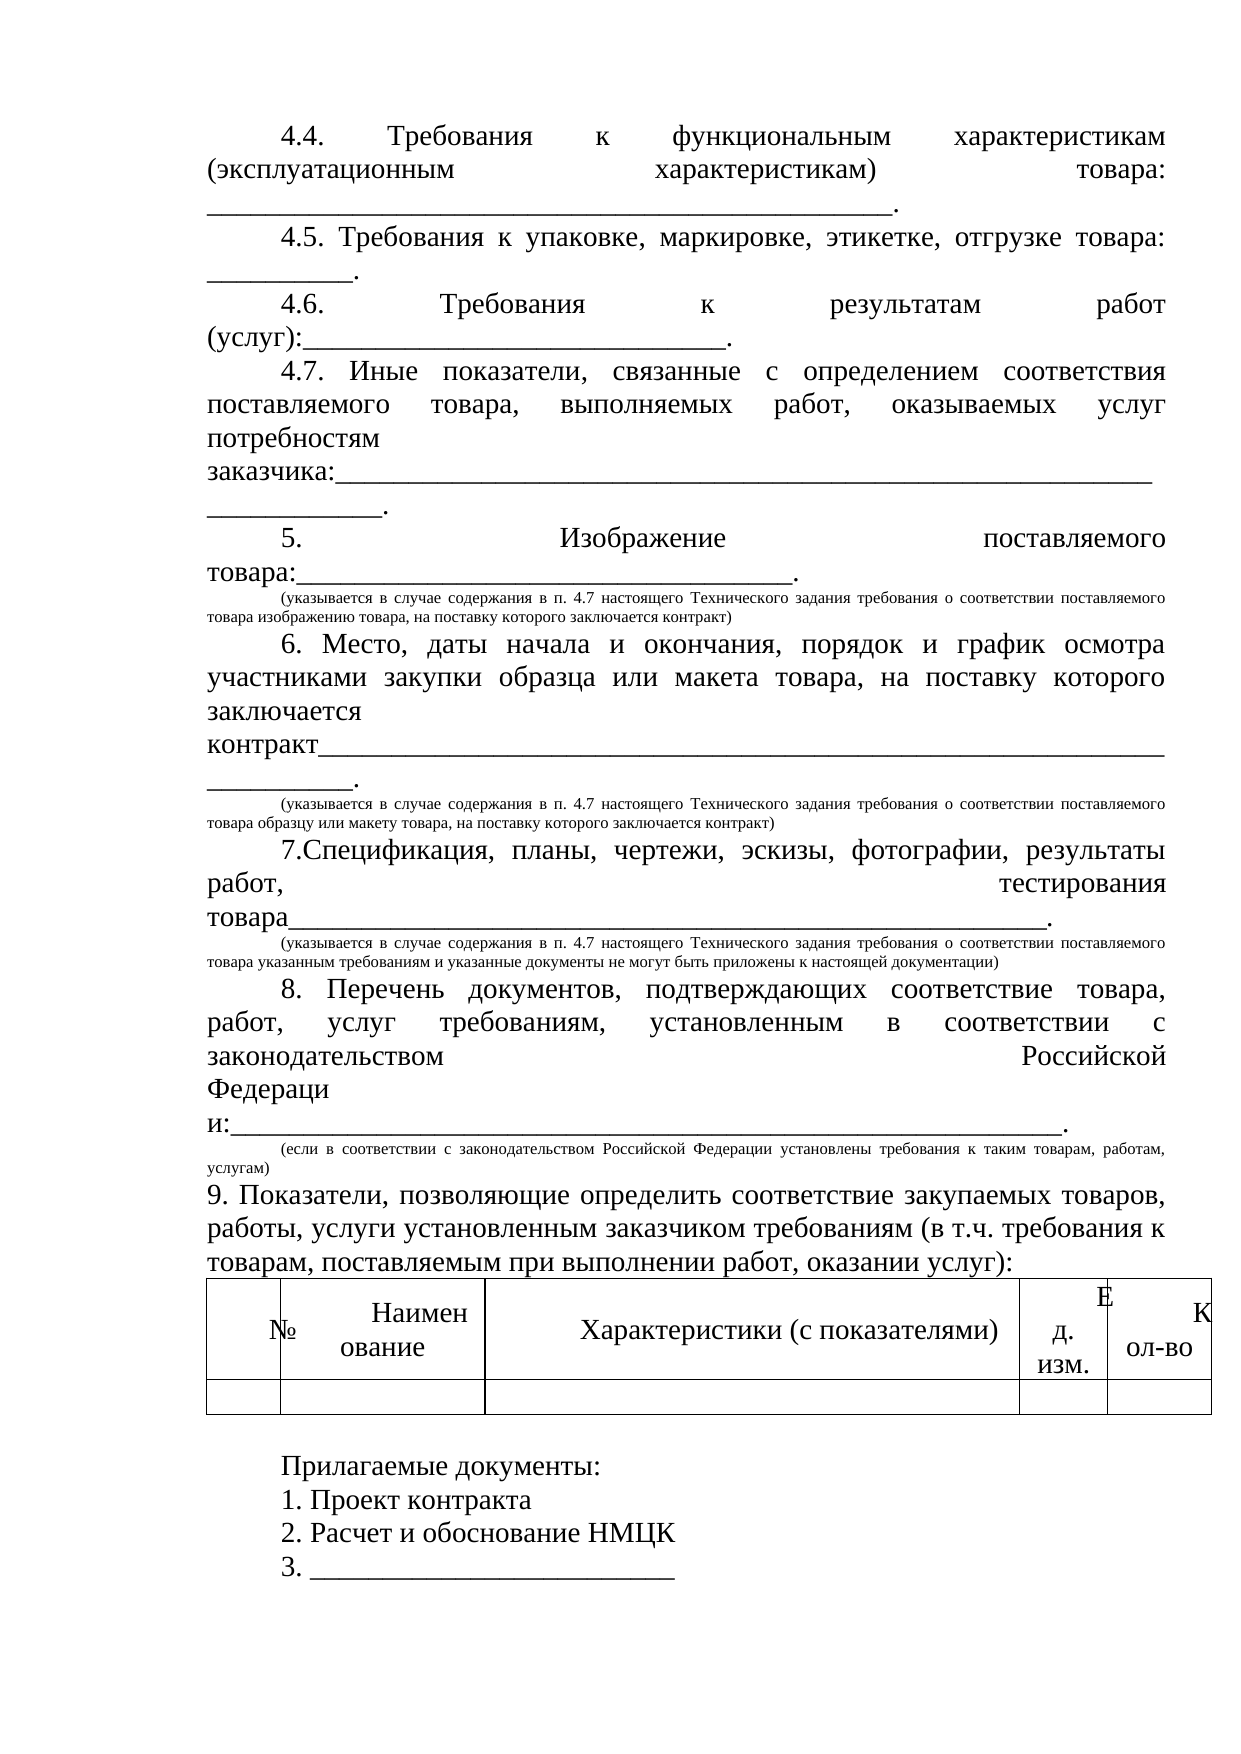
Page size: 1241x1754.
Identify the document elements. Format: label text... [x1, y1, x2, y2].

table_cell [1108, 1380, 1211, 1414]
text 4.5. Требования к упаковке, маркировке, этикетке, отгрузке товара: __________. [207, 219, 1166, 286]
table_cell [207, 1380, 280, 1414]
text (указывается в случае содержания в п. 4.7 настоящего Технического задания требования о соответствии поставляемого товара образцу или макету товара, на поставку которого заключается контракт) [207, 794, 1166, 832]
text (если в соответствии с законодательством Российской Федерации установлены требования к таким товарам, работам, услугам) [207, 1139, 1166, 1177]
text 2. Расчет и обоснование НМЦК [207, 1516, 1166, 1549]
table_header Наименование [281, 1279, 484, 1379]
text 8. Перечень документов, подтверждающих соответствие товара, работ, услуг требованиям, установленным в соответствии с законодательством Российской Федерации:_________________________________________________________. [207, 971, 1166, 1139]
table_cell [486, 1380, 1019, 1414]
text (указывается в случае содержания в п. 4.7 настоящего Технического задания требования о соответствии поставляемого товара указанным требованиям и указанные документы не могут быть приложены к настоящей документации) [207, 933, 1166, 971]
table_header Характеристики (с показателями) [486, 1279, 1019, 1379]
table_header Ед. изм. [1020, 1279, 1107, 1379]
table_header Кол-во [1108, 1279, 1211, 1379]
text (указывается в случае содержания в п. 4.7 настоящего Технического задания требования о соответствии поставляемого товара изображению товара, на поставку которого заключается контракт) [207, 588, 1166, 626]
text 4.6. Требования к результатам работ (услуг):_____________________________. [207, 286, 1166, 353]
text 4.7. Иные показатели, связанные с определением соответствия поставляемого товара, выполняемых работ, оказываемых услуг потребностям заказчика:____________________________________________________________________. [207, 353, 1166, 521]
table_header № [207, 1279, 280, 1379]
text 6. Место, даты начала и окончания, порядок и график осмотра участниками закупки образца или макета товара, на поставку которого заключается контракт____________________________________________________________________. [207, 626, 1166, 794]
text 4.4. Требования к функциональным характеристикам (эксплуатационным характеристикам) товара: _______________________________________________. [207, 118, 1166, 219]
text Прилагаемые документы: [207, 1448, 1166, 1482]
table_cell [1020, 1380, 1107, 1414]
text 5. Изображение поставляемого товара:__________________________________. [207, 521, 1166, 588]
text 9. Показатели, позволяющие определить соответствие закупаемых товаров, работы, услуги установленным заказчиком требованиям (в т.ч. требования к товарам, поставляемым при выполнении работ, оказании услуг): [207, 1177, 1166, 1278]
table_cell [281, 1380, 484, 1414]
text 1. Проект контракта [207, 1482, 1166, 1516]
text 3. _________________________ [207, 1549, 1166, 1583]
text 7.Спецификация, планы, чертежи, эскизы, фотографии, результаты работ, тестирования товара____________________________________________________. [207, 832, 1166, 933]
